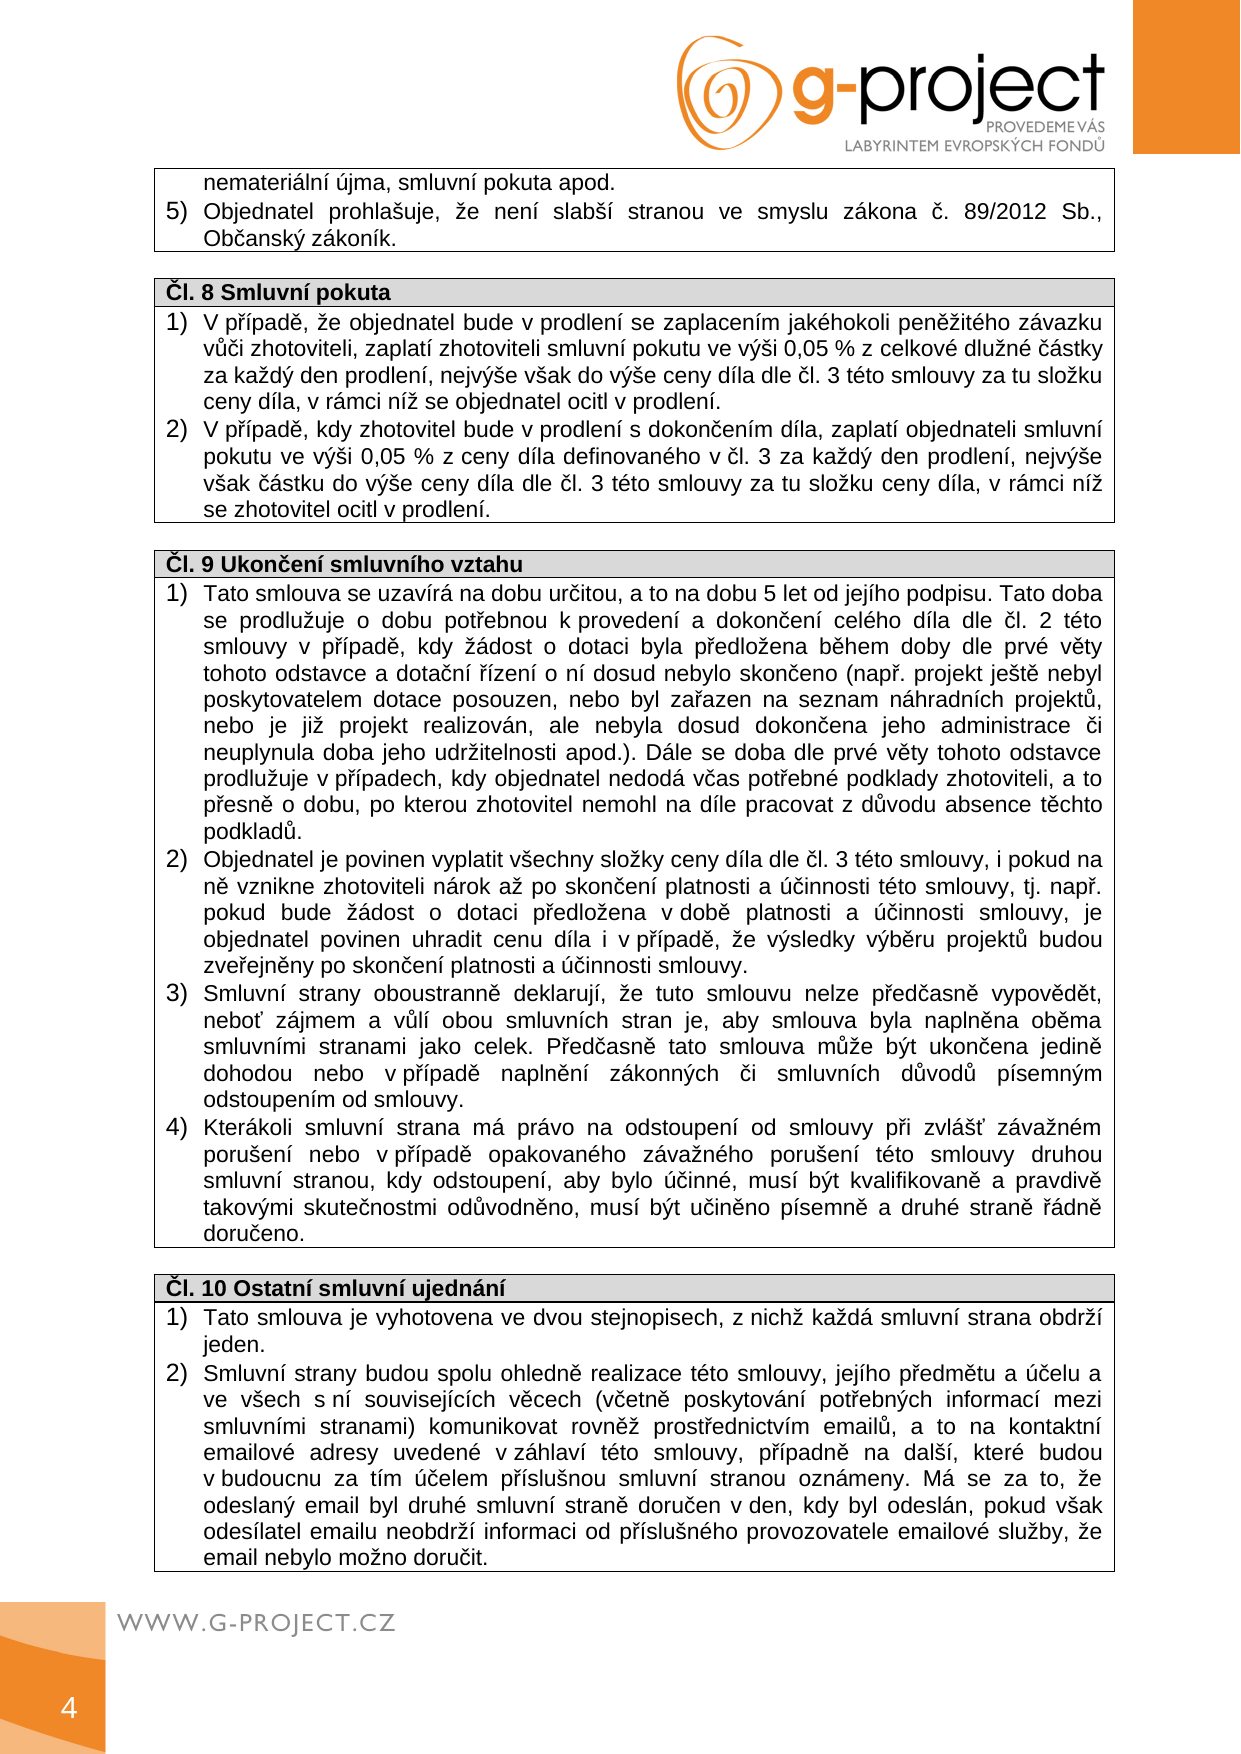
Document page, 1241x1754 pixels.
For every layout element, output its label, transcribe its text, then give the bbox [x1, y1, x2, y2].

table_header Čl. 9 Ukončení smluvního vztahu [155, 551, 1114, 577]
table_header Čl. 10 Ostatní smluvní ujednání [155, 1275, 1114, 1301]
table_header Čl. 8 Smluvní pokuta [155, 279, 1114, 306]
table_cell Tato smlouva se uzavírá na dobu určitou, a to na dobu 5 let od jejího podpisu. Tato doba se prodlužuje o dobu potřebnou k provedení a dokončení celého díla dle čl. 2 této smlouvy v případě, kdy žádost o dotaci byla předložena během doby dle prvé věty tohoto odstavce a dotační řízení o ní dosud nebylo skončeno (např. projekt ještě nebyl poskytovatelem dotace posouzen, nebo byl zařazen na seznam náhradních projektů, nebo je již projekt realizován, ale nebyla dosud dokončena jeho administrace či neuplynula doba jeho udržitelnosti apod.). Dále se doba dle prvé věty tohoto odstavce prodlužuje v případech, kdy objednatel nedodá včas potřebné podklady zhotoviteli, a to přesně o dobu, po kterou zhotovitel nemohl na díle pracovat z důvodu absence těchto podkladů. Objednatel je povinen vyplatit všechny složky ceny díla dle čl. 3 této smlouvy, i pokud na ně vznikne zhotoviteli nárok až po skončení platnosti a účinnosti této smlouvy, tj. např. pokud bude žádost o dotaci předložena v době platnosti a účinnosti smlouvy, je objednatel povinen uhradit cenu díla i v případě, že výsledky výběru projektů budou zveřejněny po skončení platnosti a účinnosti smlouvy. Smluvní strany oboustranně deklarují, že tuto smlouvu nelze předčasně vypovědět, neboť zájmem a vůlí obou smluvních stran je, aby smlouva byla naplněna oběma smluvními stranami jako celek. Předčasně tato smlouva může být ukončena jedině dohodou nebo v případě naplnění zákonných či smluvních důvodů písemným odstoupením od smlouvy. Kterákoli smluvní strana má právo na odstoupení od smlouvy při zvlášť závažném porušení nebo v případě opakovaného závažného porušení této smlouvy druhou smluvní stranou, kdy odstoupení, aby bylo účinné, musí být kvalifikovaně a pravdivě takovými skutečnostmi odůvodněno, musí být učiněno písemně a druhé straně řádně doručeno. [155, 578, 1114, 1247]
table_cell V případě, že objednatel bude v prodlení se zaplacením jakéhokoli peněžitého závazku vůči zhotoviteli, zaplatí zhotoviteli smluvní pokutu ve výši 0,05 % z celkové dlužné částky za každý den prodlení, nejvýše však do výše ceny díla dle čl. 3 této smlouvy za tu složku ceny díla, v rámci níž se objednatel ocitl v prodlení. V případě, kdy zhotovitel bude v prodlení s dokončením díla, zaplatí objednateli smluvní pokutu ve výši 0,05 % z ceny díla definovaného v čl. 3 za každý den prodlení, nejvýše však částku do výše ceny díla dle čl. 3 této smlouvy za tu složku ceny díla, v rámci níž se zhotovitel ocitl v prodlení. [155, 307, 1114, 522]
picture [671, 0, 1240, 154]
picture [0, 1602, 403, 1754]
